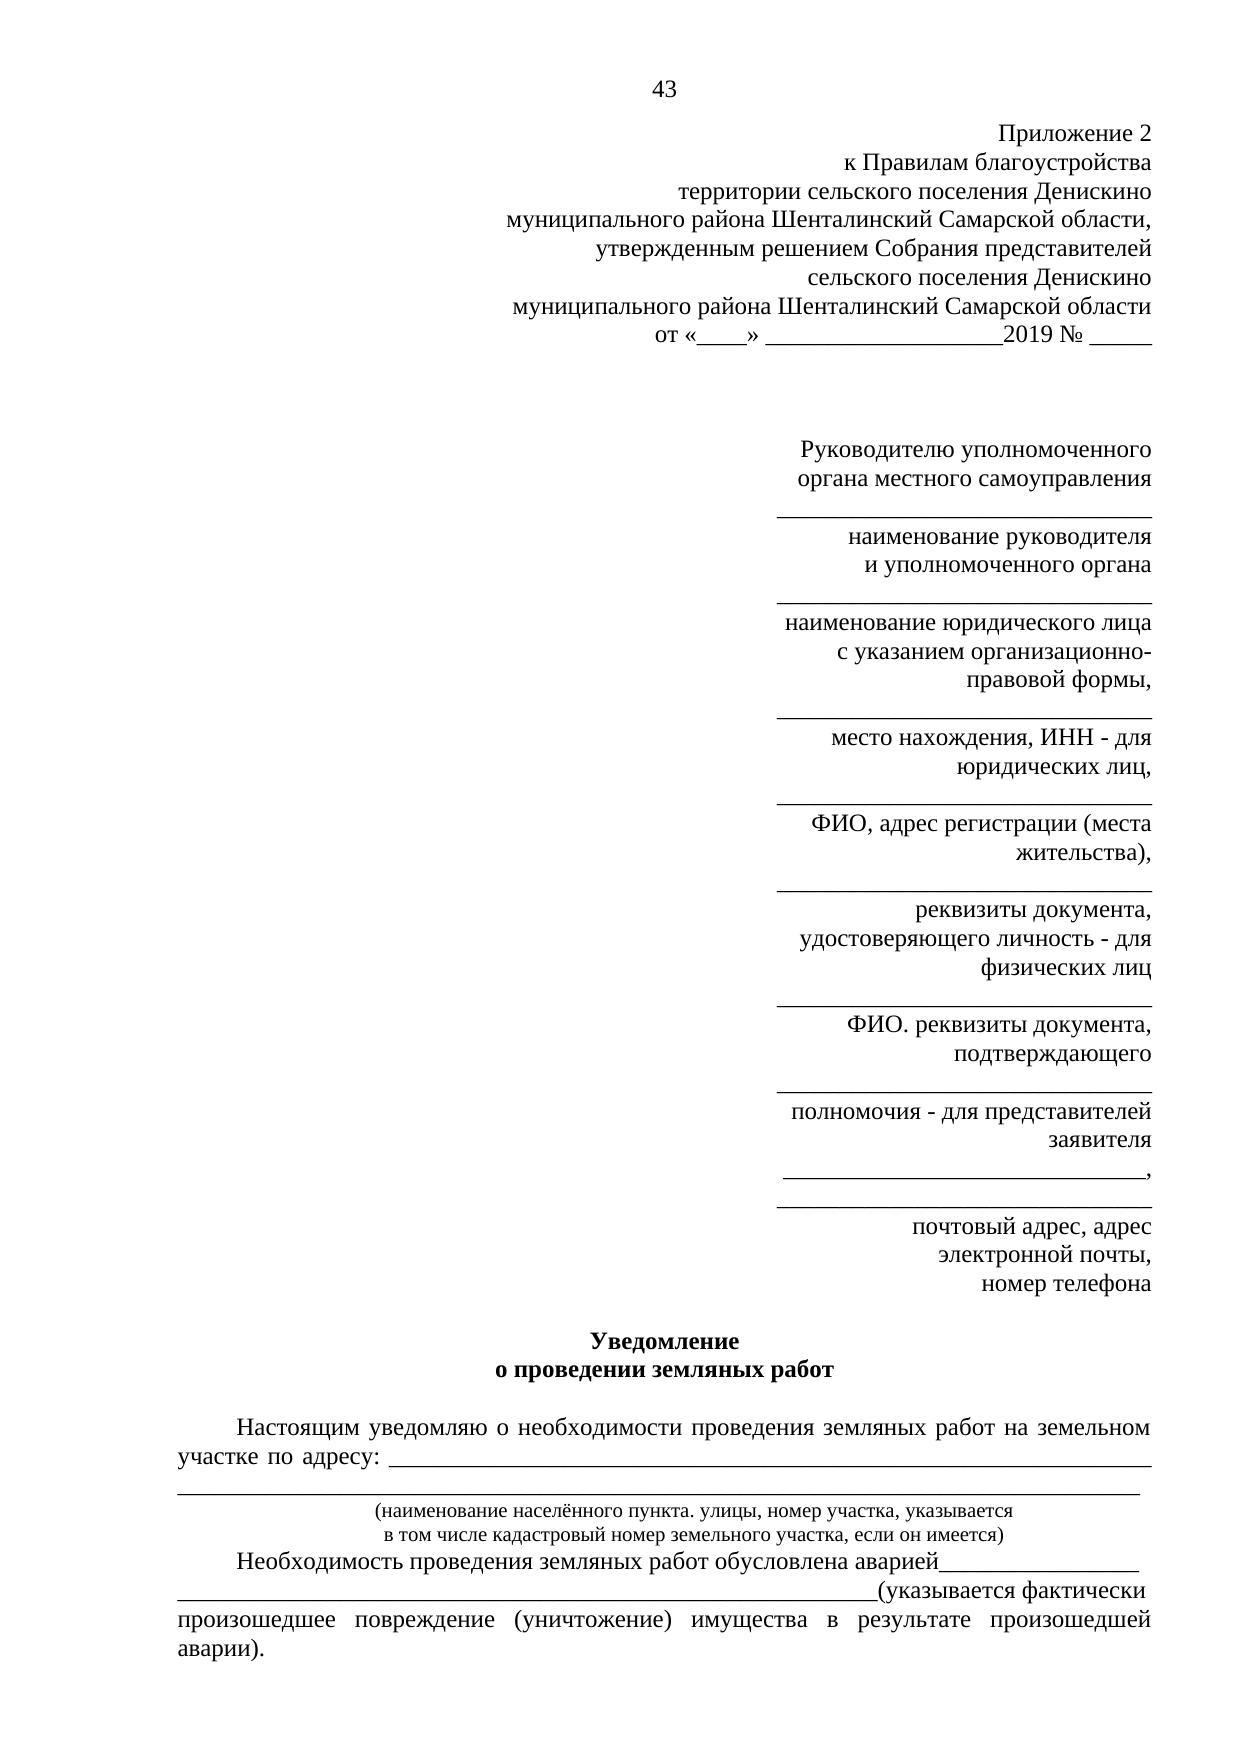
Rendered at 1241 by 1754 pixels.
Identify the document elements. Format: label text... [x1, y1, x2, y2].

text подтверждающего [177, 1038, 1152, 1067]
text ______________________________ [177, 1067, 1152, 1096]
text ФИО. реквизиты документа, [177, 1009, 1152, 1038]
text в том числе кадастровый номер земельного участка, если он имеется) [177, 1522, 1152, 1546]
text удостоверяющего личность - для [177, 923, 1152, 952]
text от «____» ___________________2019 № _____ [177, 319, 1152, 348]
text физических лиц [177, 952, 1152, 981]
text с указанием организационно- [177, 636, 1152, 664]
text органа местного самоуправления [177, 463, 1152, 492]
text ______________________________ [177, 1182, 1152, 1211]
text наименование юридического лица [177, 607, 1152, 636]
text муниципального района Шенталинский Самарской области [177, 291, 1152, 319]
text ______________________________ [177, 693, 1152, 722]
text заявителя [177, 1124, 1152, 1153]
text Руководителю уполномоченного [177, 434, 1152, 463]
text и уполномоченного органа [177, 549, 1152, 578]
text место нахождения, ИНН - для [177, 722, 1152, 751]
text муниципального района Шенталинский Самарской области, [177, 204, 1152, 233]
text утвержденным решением Собрания представителей [177, 233, 1152, 262]
text ______________________________ [177, 866, 1152, 894]
text _____________________________, [177, 1153, 1152, 1182]
text Настоящим уведомляю о необходимости проведения земляных работ на земельном участке по адресу: _____________________________________________________________ _____________________________________________________________________________ [177, 1412, 1152, 1498]
text к Правилам благоустройства [177, 147, 1152, 176]
text произошедшее повреждение (уничтожение) имущества в результате произошедшей аварии). [177, 1604, 1152, 1661]
text почтовый адрес, адрес [177, 1211, 1152, 1239]
text ФИО, адрес регистрации (места [177, 808, 1152, 837]
text наименование руководителя [177, 521, 1152, 549]
text ______________________________ [177, 578, 1152, 607]
text Приложение 2 [177, 118, 1152, 147]
text территории сельского поселения Денискино [177, 176, 1152, 204]
text сельского поселения Денискино [177, 262, 1152, 291]
text ______________________________ [177, 492, 1152, 521]
text ________________________________________________________(указывается фактически [177, 1575, 1152, 1604]
text полномочия - для представителей [177, 1096, 1152, 1124]
text (наименование населённого пункта. улицы, номер участка, указывается [177, 1498, 1152, 1522]
text реквизиты документа, [177, 894, 1152, 923]
text электронной почты, [177, 1239, 1152, 1268]
text ______________________________ [177, 981, 1152, 1009]
text Необходимость проведения земляных работ обусловлена аварией________________ [177, 1546, 1152, 1575]
text правовой формы, [177, 664, 1152, 693]
text жительства), [177, 837, 1152, 866]
text юридических лиц, [177, 751, 1152, 779]
text ______________________________ [177, 779, 1152, 808]
text номер телефона [177, 1268, 1152, 1297]
text Уведомление о проведении земляных работ [177, 1326, 1152, 1383]
